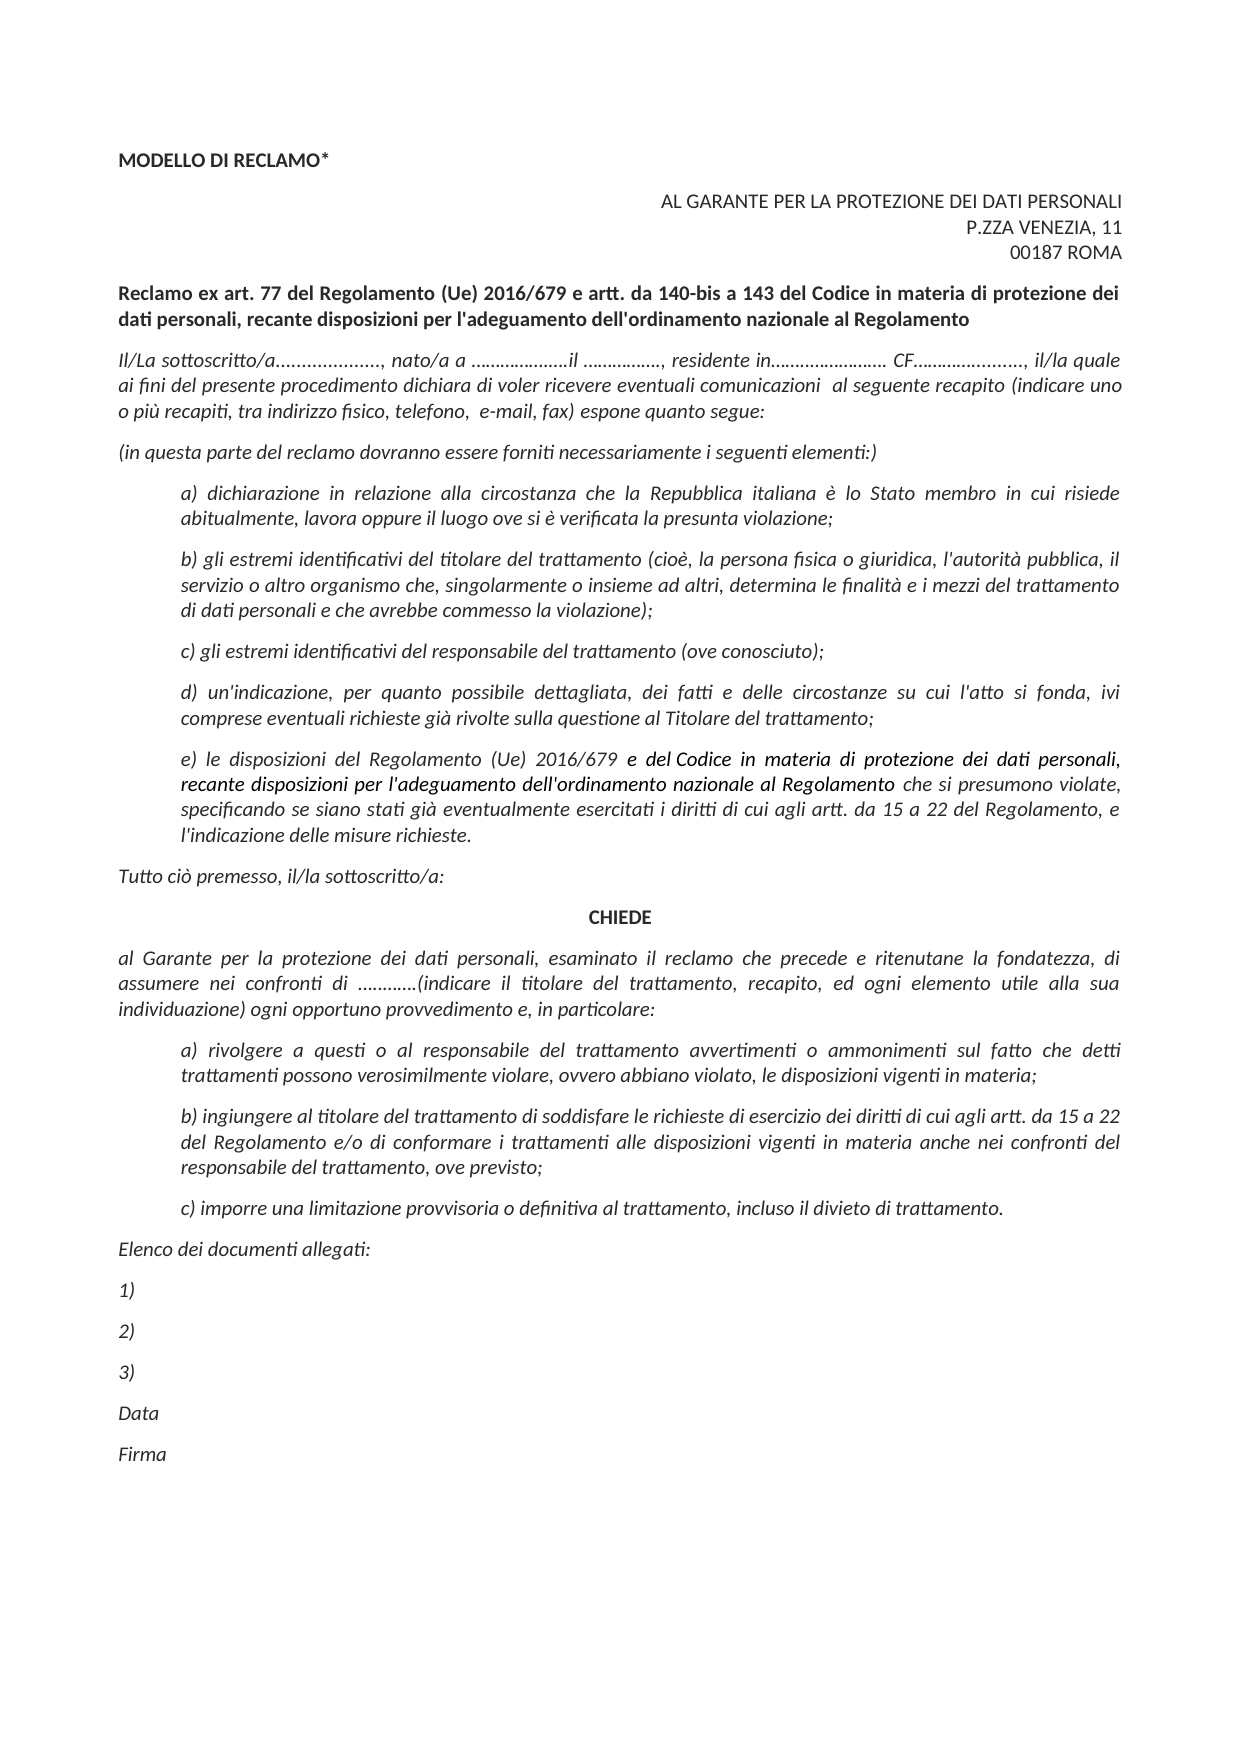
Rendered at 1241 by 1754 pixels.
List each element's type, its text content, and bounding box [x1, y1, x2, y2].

text Elenco dei documenti allegati: [118, 1236, 1122, 1262]
text 3) [118, 1359, 1122, 1385]
text b) gli estremi identificativi del titolare del trattamento (cioè, la persona fisica o giuridica, l'autorità pubblica, il servizio o altro organismo che, singolarmente o insieme ad altri, determina le finalità e i mezzi del trattamento di dati personali e che avrebbe commesso la violazione); [181, 546, 1122, 623]
text MODELLO DI RECLAMO* [118, 148, 1122, 173]
text 1) [118, 1277, 1122, 1303]
text d) un'indicazione, per quanto possibile dettagliata, dei fatti e delle circostanze su cui l'atto si fonda, ivi comprese eventuali richieste già rivolte sulla questione al Titolare del trattamento; [181, 679, 1122, 730]
text Il/La sottoscritto/a...................., nato/a a …………….….il ……………., residente in……..……………. CF………….........., il/la quale ai fini del presente procedimento dichiara di voler ricevere eventuali comunicazioni al seguente recapito (indicare uno o più recapiti, tra indirizzo fisico, telefono, e-mail, fax) espone quanto segue: [118, 347, 1122, 423]
text e) le disposizioni del Regolamento (Ue) 2016/679 e del Codice in materia di protezione dei dati personali, recante disposizioni per l'adeguamento dell'ordinamento nazionale al Regolamento che si presumono violate, specificando se siano stati già eventualmente esercitati i diritti di cui agli artt. da 15 a 22 del Regolamento, e l'indicazione delle misure richieste. [181, 746, 1122, 847]
text a) dichiarazione in relazione alla circostanza che la Repubblica italiana è lo Stato membro in cui risiede abitualmente, lavora oppure il luogo ove si è verificata la presunta violazione; [181, 480, 1122, 531]
text Reclamo ex art. 77 del Regolamento (Ue) 2016/679 e artt. da 140-bis a 143 del Codice in materia di protezione dei dati personali, recante disposizioni per l'adeguamento dell'ordinamento nazionale al Regolamento [118, 281, 1122, 331]
text c) imporre una limitazione provvisoria o definitiva al trattamento, incluso il divieto di trattamento. [181, 1195, 1122, 1221]
text AL GARANTE PER LA PROTEZIONE DEI DATI PERSONALI P.ZZA VENEZIA, 11 00187 ROMA [118, 189, 1122, 265]
text al Garante per la protezione dei dati personali, esaminato il reclamo che precede e ritenutane la fondatezza, di assumere nei confronti di …..…….(indicare il titolare del trattamento, recapito, ed ogni elemento utile alla sua individuazione) ogni opportuno provvedimento e, in particolare: [118, 945, 1122, 1021]
text CHIEDE [118, 904, 1122, 929]
text (in questa parte del reclamo dovranno essere forniti necessariamente i seguenti elementi:) [118, 439, 1122, 464]
text a) rivolgere a questi o al responsabile del trattamento avvertimenti o ammonimenti sul fatto che detti trattamenti possono verosimilmente violare, ovvero abbiano violato, le disposizioni vigenti in materia; [181, 1037, 1122, 1088]
text Tutto ciò premesso, il/la sottoscritto/a: [118, 863, 1122, 888]
text Firma [118, 1442, 1122, 1467]
text c) gli estremi identificativi del responsabile del trattamento (ove conosciuto); [181, 638, 1122, 664]
text Data [118, 1401, 1122, 1426]
text b) ingiungere al titolare del trattamento di soddisfare le richieste di esercizio dei diritti di cui agli artt. da 15 a 22 del Regolamento e/o di conformare i trattamenti alle disposizioni vigenti in materia anche nei confronti del responsabile del trattamento, ove previsto; [181, 1103, 1122, 1180]
text 2) [118, 1318, 1122, 1344]
